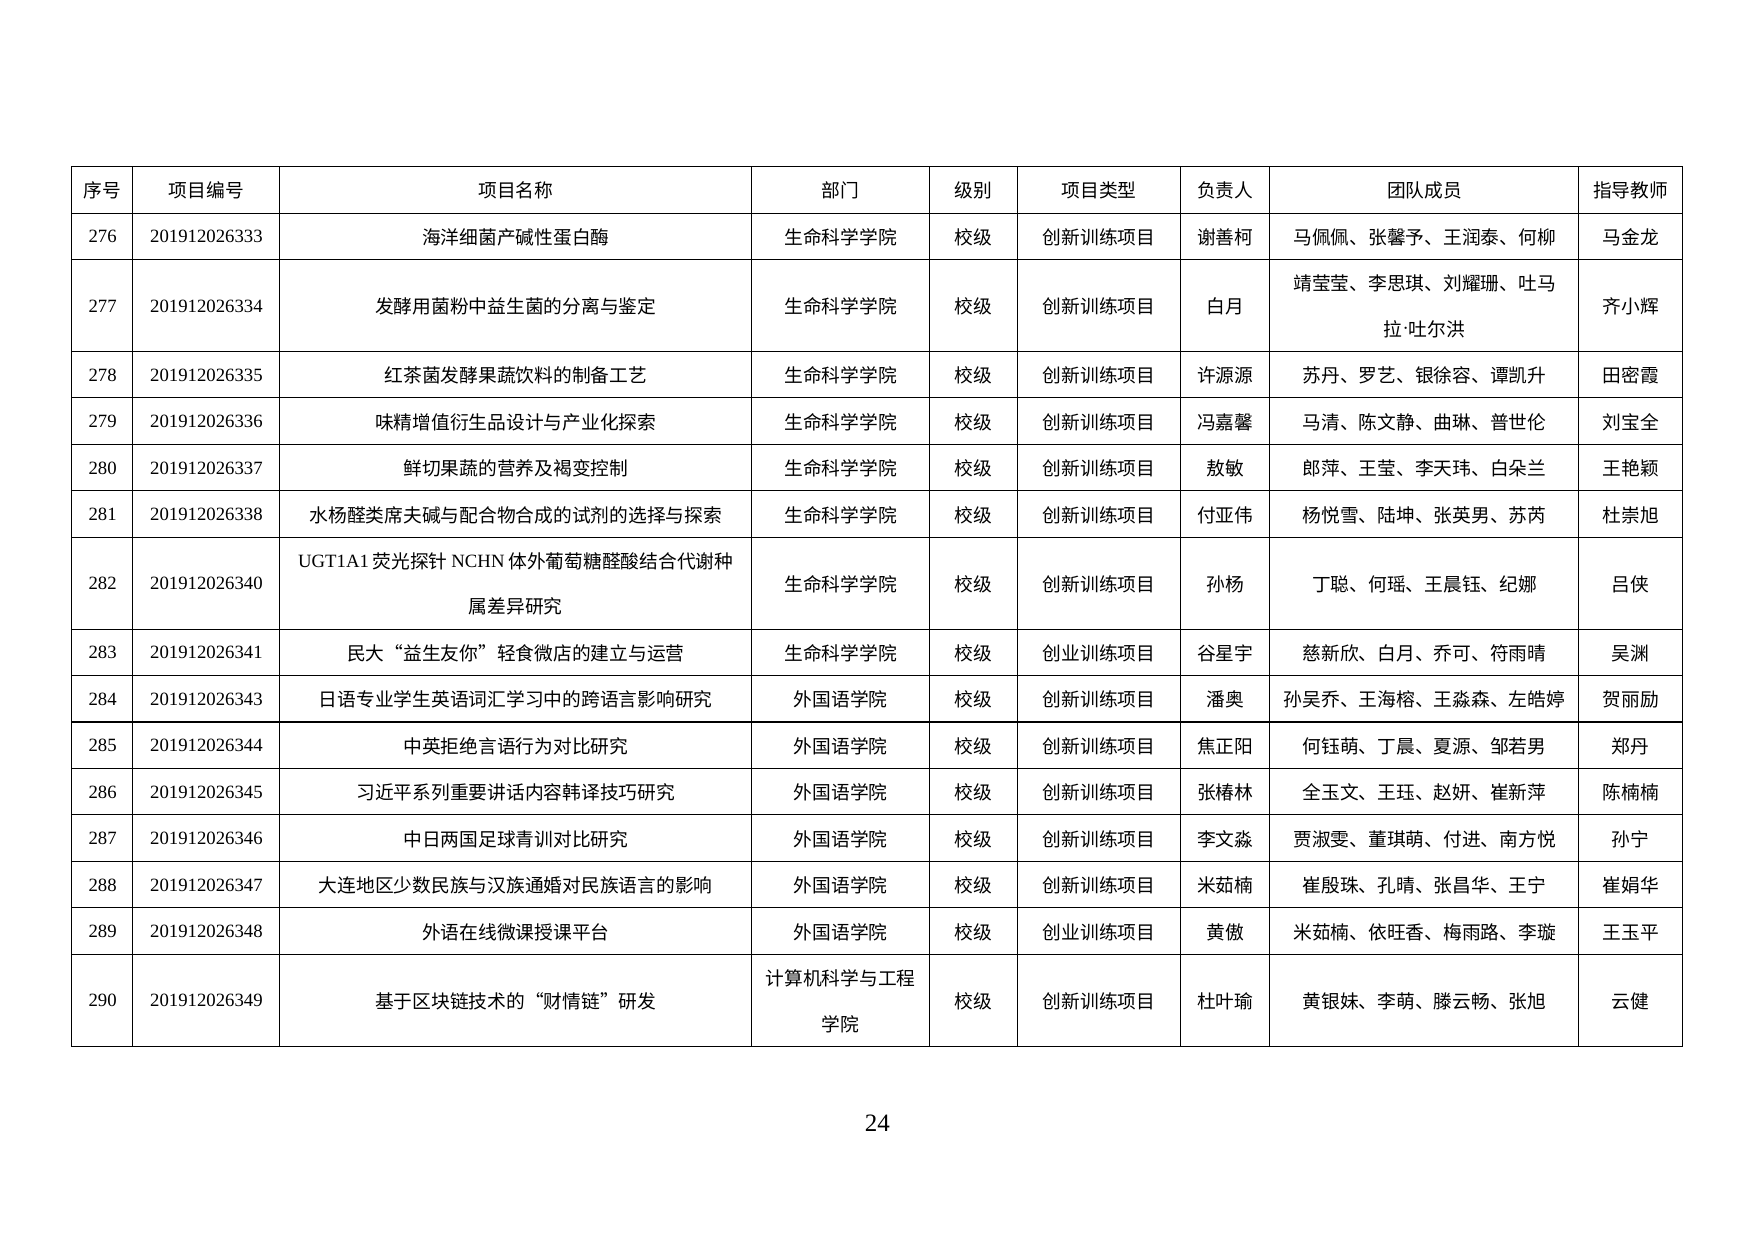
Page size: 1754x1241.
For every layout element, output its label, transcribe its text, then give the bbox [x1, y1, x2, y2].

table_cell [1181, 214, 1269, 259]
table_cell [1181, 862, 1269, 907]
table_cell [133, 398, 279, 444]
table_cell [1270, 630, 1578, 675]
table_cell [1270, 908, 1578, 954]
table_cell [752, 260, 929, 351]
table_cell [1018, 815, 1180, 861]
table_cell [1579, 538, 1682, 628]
table_header 项目名称 [280, 167, 751, 212]
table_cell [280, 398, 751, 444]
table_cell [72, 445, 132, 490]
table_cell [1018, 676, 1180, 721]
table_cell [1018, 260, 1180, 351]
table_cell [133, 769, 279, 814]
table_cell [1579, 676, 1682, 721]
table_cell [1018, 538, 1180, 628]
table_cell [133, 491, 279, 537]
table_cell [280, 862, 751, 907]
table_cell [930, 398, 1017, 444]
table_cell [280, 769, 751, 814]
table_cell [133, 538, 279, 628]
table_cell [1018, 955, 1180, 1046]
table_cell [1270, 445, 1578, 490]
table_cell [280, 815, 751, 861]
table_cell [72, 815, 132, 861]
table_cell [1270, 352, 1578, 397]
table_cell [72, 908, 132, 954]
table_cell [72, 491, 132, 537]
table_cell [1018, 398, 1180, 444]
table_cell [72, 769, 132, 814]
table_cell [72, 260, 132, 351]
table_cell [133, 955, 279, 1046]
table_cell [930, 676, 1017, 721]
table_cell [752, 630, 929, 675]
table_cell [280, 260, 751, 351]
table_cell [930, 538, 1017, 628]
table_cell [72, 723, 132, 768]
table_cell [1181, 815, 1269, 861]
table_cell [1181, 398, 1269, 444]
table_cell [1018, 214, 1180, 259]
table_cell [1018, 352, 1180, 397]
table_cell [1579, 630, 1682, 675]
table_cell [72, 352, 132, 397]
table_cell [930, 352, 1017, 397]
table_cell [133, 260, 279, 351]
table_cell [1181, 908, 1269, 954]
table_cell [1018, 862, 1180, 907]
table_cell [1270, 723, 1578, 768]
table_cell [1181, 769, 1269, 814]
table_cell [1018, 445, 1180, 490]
table_header 指导教师 [1579, 167, 1682, 212]
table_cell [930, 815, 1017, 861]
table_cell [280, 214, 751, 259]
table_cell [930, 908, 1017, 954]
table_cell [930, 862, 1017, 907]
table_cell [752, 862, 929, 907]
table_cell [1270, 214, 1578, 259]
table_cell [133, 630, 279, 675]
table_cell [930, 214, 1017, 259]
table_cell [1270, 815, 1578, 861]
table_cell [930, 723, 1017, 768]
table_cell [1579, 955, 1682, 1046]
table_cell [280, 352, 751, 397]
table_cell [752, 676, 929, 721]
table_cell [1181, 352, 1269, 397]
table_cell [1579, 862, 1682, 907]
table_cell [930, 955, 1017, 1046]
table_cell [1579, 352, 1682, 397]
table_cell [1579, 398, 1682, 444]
table_header 项目编号 [133, 167, 279, 212]
table_header 级别 [930, 167, 1017, 212]
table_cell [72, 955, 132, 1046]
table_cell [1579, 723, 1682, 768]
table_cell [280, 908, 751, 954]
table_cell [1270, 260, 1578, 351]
table_header 负责人 [1181, 167, 1269, 212]
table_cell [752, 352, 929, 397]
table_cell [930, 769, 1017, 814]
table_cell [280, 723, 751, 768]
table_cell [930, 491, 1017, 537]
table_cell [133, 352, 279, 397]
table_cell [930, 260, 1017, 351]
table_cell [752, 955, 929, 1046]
table_header 团队成员 [1270, 167, 1578, 212]
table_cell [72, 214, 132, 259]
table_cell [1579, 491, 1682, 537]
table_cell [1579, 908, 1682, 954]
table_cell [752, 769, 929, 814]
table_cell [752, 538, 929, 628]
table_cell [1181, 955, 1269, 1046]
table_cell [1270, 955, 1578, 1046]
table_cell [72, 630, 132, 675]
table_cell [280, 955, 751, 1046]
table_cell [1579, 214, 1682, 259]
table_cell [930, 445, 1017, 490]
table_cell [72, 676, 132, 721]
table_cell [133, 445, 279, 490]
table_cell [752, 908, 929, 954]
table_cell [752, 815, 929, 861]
table_header 部门 [752, 167, 929, 212]
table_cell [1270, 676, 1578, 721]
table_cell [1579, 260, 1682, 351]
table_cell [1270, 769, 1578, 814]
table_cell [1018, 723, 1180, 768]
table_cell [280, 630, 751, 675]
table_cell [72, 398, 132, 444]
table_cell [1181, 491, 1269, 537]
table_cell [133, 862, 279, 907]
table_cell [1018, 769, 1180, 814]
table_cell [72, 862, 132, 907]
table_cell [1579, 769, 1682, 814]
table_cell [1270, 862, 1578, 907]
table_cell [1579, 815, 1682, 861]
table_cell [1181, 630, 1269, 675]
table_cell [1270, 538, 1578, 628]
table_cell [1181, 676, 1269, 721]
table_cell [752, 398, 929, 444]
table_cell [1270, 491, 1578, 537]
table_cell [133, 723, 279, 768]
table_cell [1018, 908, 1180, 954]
table_header 项目类型 [1018, 167, 1180, 212]
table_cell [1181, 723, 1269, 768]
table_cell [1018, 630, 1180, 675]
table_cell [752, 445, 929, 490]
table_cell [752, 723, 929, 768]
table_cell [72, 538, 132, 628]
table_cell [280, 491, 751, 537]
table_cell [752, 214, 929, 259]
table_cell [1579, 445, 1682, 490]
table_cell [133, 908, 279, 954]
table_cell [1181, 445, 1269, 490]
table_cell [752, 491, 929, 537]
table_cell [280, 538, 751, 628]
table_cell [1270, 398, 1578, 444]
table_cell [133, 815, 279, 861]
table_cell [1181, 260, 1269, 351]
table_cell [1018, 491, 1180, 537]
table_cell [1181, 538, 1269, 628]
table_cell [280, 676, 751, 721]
table_header 序号 [72, 167, 132, 212]
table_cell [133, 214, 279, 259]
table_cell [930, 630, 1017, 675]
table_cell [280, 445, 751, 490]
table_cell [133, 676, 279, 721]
